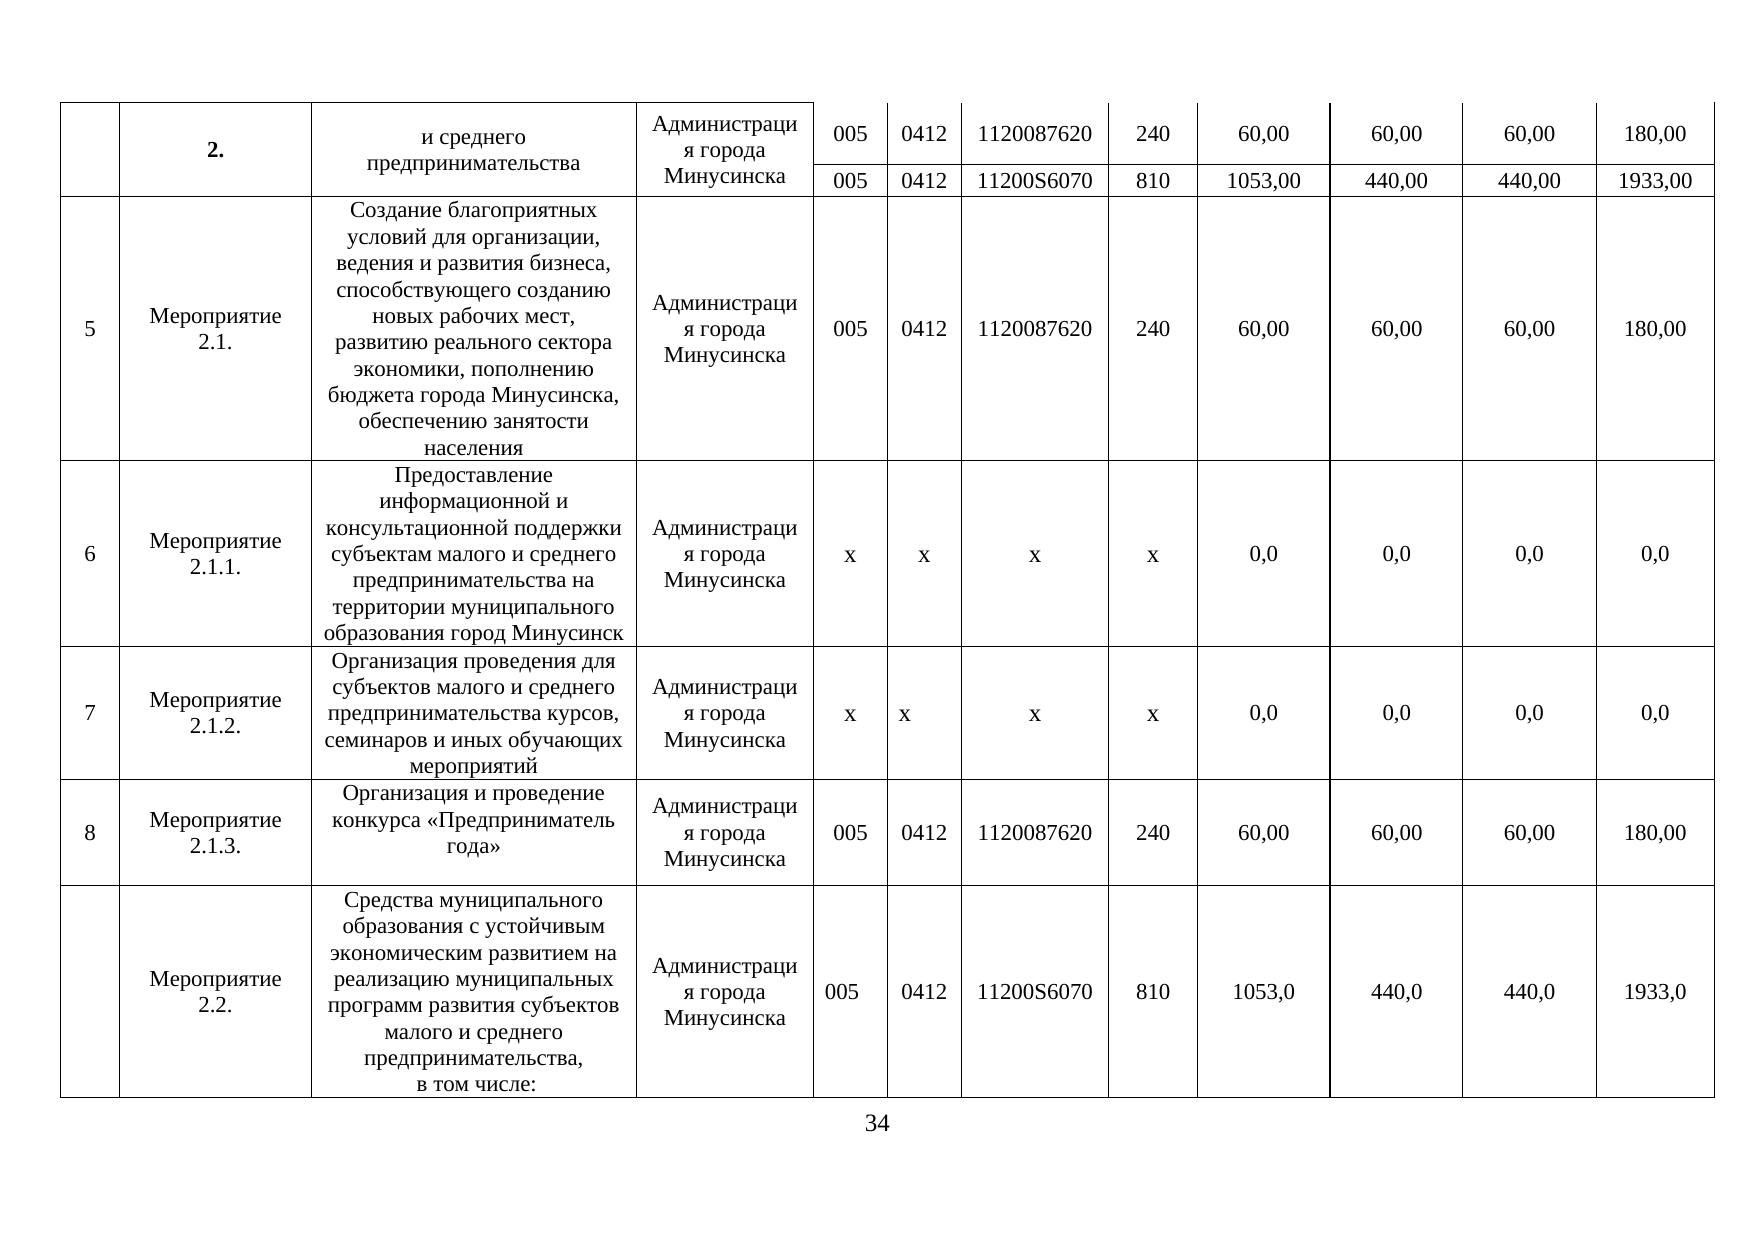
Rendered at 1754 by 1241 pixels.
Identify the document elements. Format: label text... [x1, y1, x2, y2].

table_cell х [888, 647, 961, 778]
table_cell Администрация города Минусинска [637, 647, 813, 778]
table_cell 1933,0 [1597, 886, 1714, 1097]
table_cell 0412 [888, 197, 961, 460]
table_cell 005 [814, 886, 887, 1097]
table_cell 8 [61, 780, 119, 885]
table_cell 60,00 [1463, 197, 1596, 460]
table_cell 5 [61, 197, 119, 460]
table_cell Администрация города Минусинска [637, 103, 813, 196]
table_cell 60,00 [1198, 780, 1329, 885]
table_cell 0412 [888, 780, 961, 885]
table_cell 0412 [888, 165, 961, 196]
table_cell 0412 [888, 886, 961, 1097]
table_cell 240 [1109, 102, 1197, 164]
table_cell 005 [814, 165, 887, 196]
table_cell Средства муниципального образования с устойчивым экономическим развитием на реализацию муниципальных программ развития субъектов малого и среднего предпринимательства, в том числе: [312, 886, 636, 1097]
table_cell 11200S6070 [962, 886, 1108, 1097]
table_cell 440,0 [1331, 886, 1462, 1097]
table_cell 0,0 [1198, 647, 1329, 778]
table_cell 180,00 [1597, 102, 1714, 164]
table_cell 005 [814, 780, 887, 885]
table_cell 1120087620 [962, 102, 1108, 164]
table_cell Создание благоприятных условий для организации, ведения и развития бизнеса, способствующего созданию новых рабочих мест, развитию реального сектора экономики, пополнению бюджета города Минусинска, обеспечению занятости населения [312, 197, 636, 460]
table_cell 60,00 [1331, 102, 1462, 164]
table_cell [61, 886, 119, 1097]
table_cell 0,0 [1463, 647, 1596, 778]
table_cell 7 [61, 647, 119, 778]
table_cell 60,00 [1198, 102, 1330, 164]
table_cell 180,00 [1597, 197, 1714, 460]
table_cell Мероприятие 2.1.3. [120, 780, 311, 885]
table_cell Администрация города Минусинска [637, 780, 813, 885]
table_cell 180,00 [1597, 780, 1714, 885]
table_cell х [814, 461, 887, 646]
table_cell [637, 886, 813, 1097]
table_cell 11200S6070 [962, 165, 1108, 196]
table_cell 005 [814, 197, 887, 460]
table_cell 810 [1109, 165, 1197, 196]
table_cell Администрация города Минусинска [637, 197, 813, 460]
table_cell Мероприятие 2.1.1. [120, 461, 311, 646]
table_cell х [1109, 461, 1197, 646]
table_cell 6 [61, 461, 119, 646]
table_cell 1053,0 [1198, 886, 1329, 1097]
table_cell 1933,00 [1597, 165, 1714, 196]
table_cell 4 [61, 103, 119, 196]
table_cell Организация проведения для субъектов малого и среднего предпринимательства курсов, семинаров и иных обучающих мероприятий [312, 647, 636, 778]
table_cell 60,00 [1331, 197, 1462, 460]
table_cell 240 [1109, 197, 1197, 460]
table_cell 60,00 [1198, 197, 1329, 460]
table_cell 0,0 [1463, 461, 1596, 646]
table_cell Мероприятие 2.1. [120, 197, 311, 460]
table_cell х [962, 647, 1108, 778]
table_cell Подпрограмма 2. [120, 103, 311, 196]
table_cell 0,0 [1331, 461, 1462, 646]
table_cell 0412 [888, 102, 961, 164]
table_cell 440,00 [1463, 165, 1596, 196]
table_cell 440,0 [1463, 886, 1596, 1097]
table_cell 1120087620 [962, 197, 1108, 460]
table_cell Предоставление информационной и консультационной поддержки субъектам малого и среднего предпринимательства на территории муниципального образования город Минусинск [312, 461, 636, 646]
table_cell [312, 103, 636, 196]
table_cell 240 [1109, 780, 1197, 885]
table_cell Администрация города Минусинска [637, 461, 813, 646]
table_cell 440,00 [1331, 165, 1462, 196]
table_cell 1120087620 [962, 780, 1108, 885]
table_cell х [888, 461, 961, 646]
table_cell 1053,00 [1198, 165, 1329, 196]
table_cell 0,0 [1331, 647, 1462, 778]
table_cell 005 [814, 102, 887, 164]
table_cell 60,00 [1463, 780, 1596, 885]
table_cell 60,00 [1463, 102, 1596, 164]
table_cell Мероприятие 2.2. [120, 886, 311, 1097]
table_cell х [1109, 647, 1197, 778]
table_cell 0,0 [1597, 647, 1714, 778]
table_cell 60,00 [1331, 780, 1462, 885]
table_cell 0,0 [1198, 461, 1329, 646]
table_cell 0,0 [1597, 461, 1714, 646]
table_cell Мероприятие 2.1.2. [120, 647, 311, 778]
table_cell х [814, 647, 887, 778]
table_cell х [962, 461, 1108, 646]
table_cell 810 [1109, 886, 1197, 1097]
table_cell Организация и проведение конкурса «Предприниматель года» [312, 780, 636, 885]
